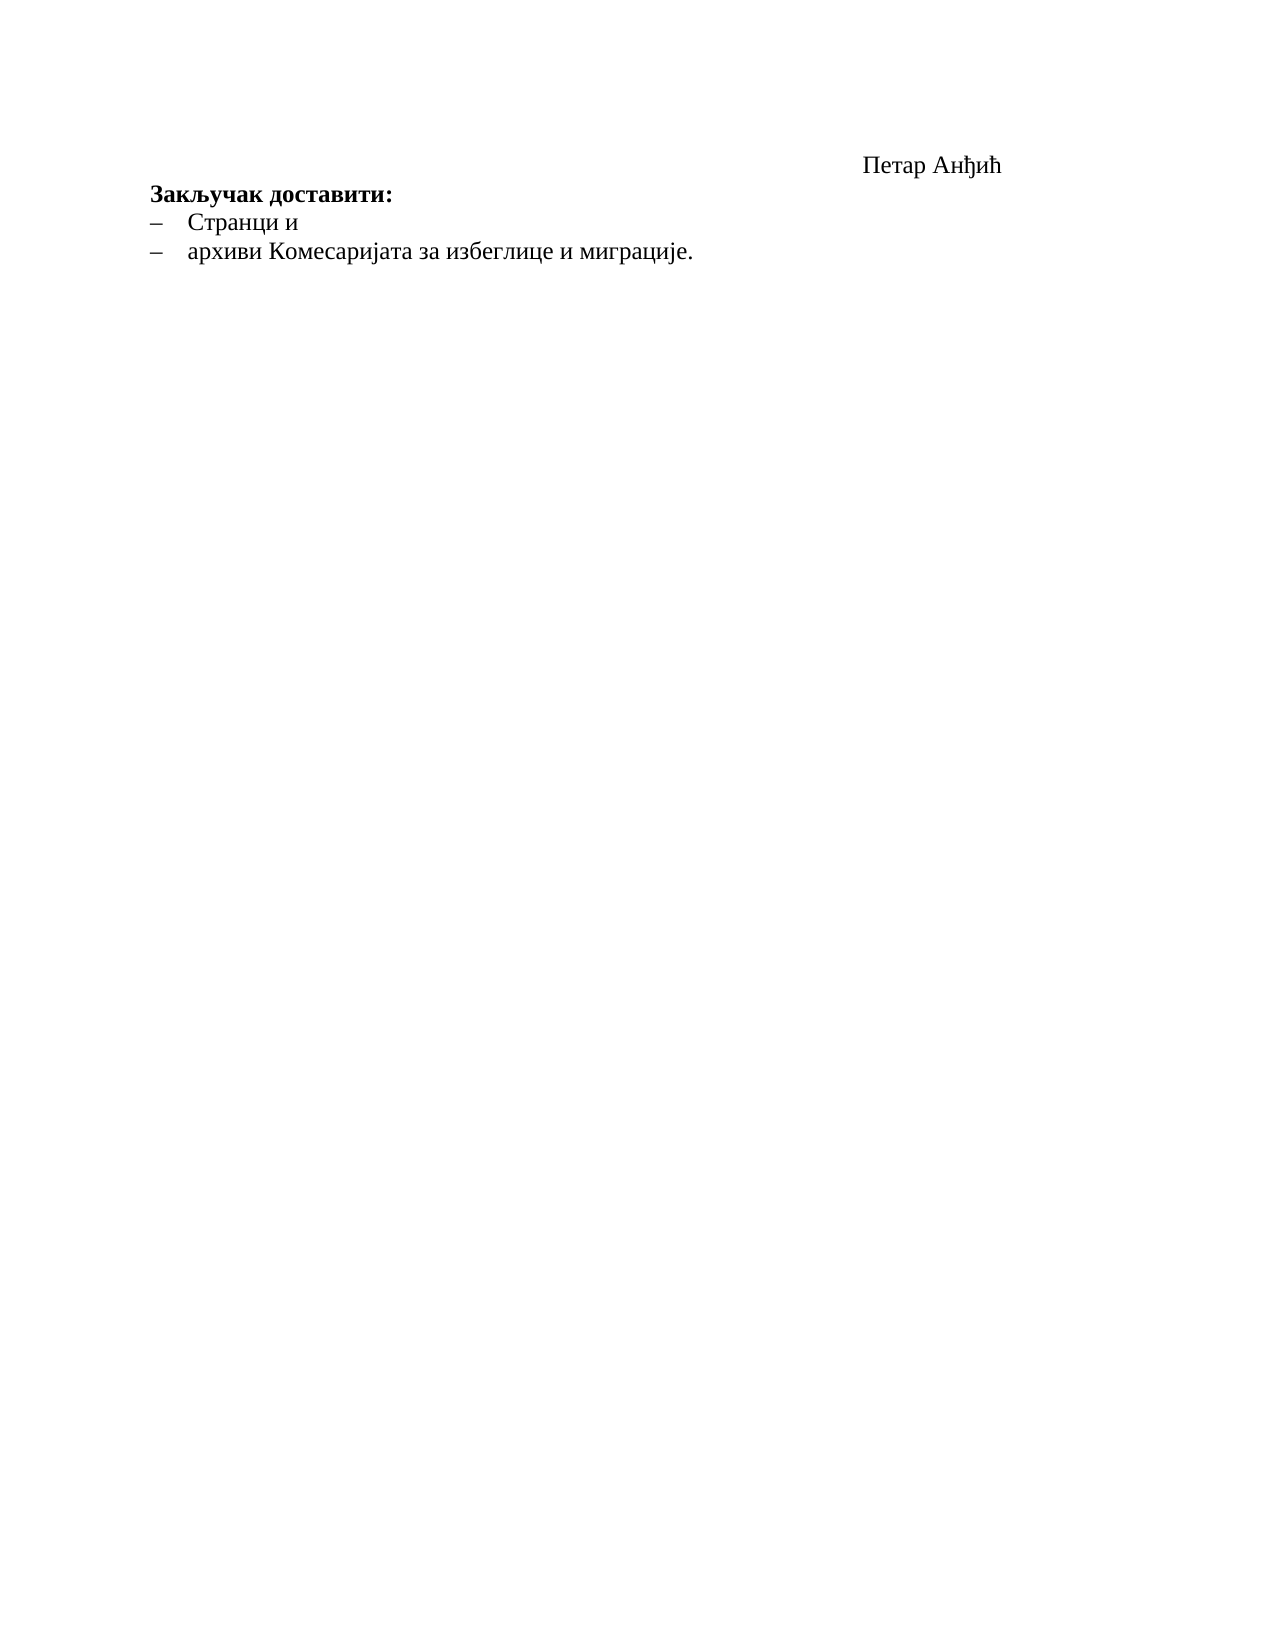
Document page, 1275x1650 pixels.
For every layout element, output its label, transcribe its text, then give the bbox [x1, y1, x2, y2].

list Странци и [150, 207, 1125, 236]
text Петар Анђић [94, 150, 1124, 179]
list архиви Комесаријата за избеглице и миграције. [150, 236, 1125, 265]
text Закључак доставити: [150, 179, 1125, 207]
